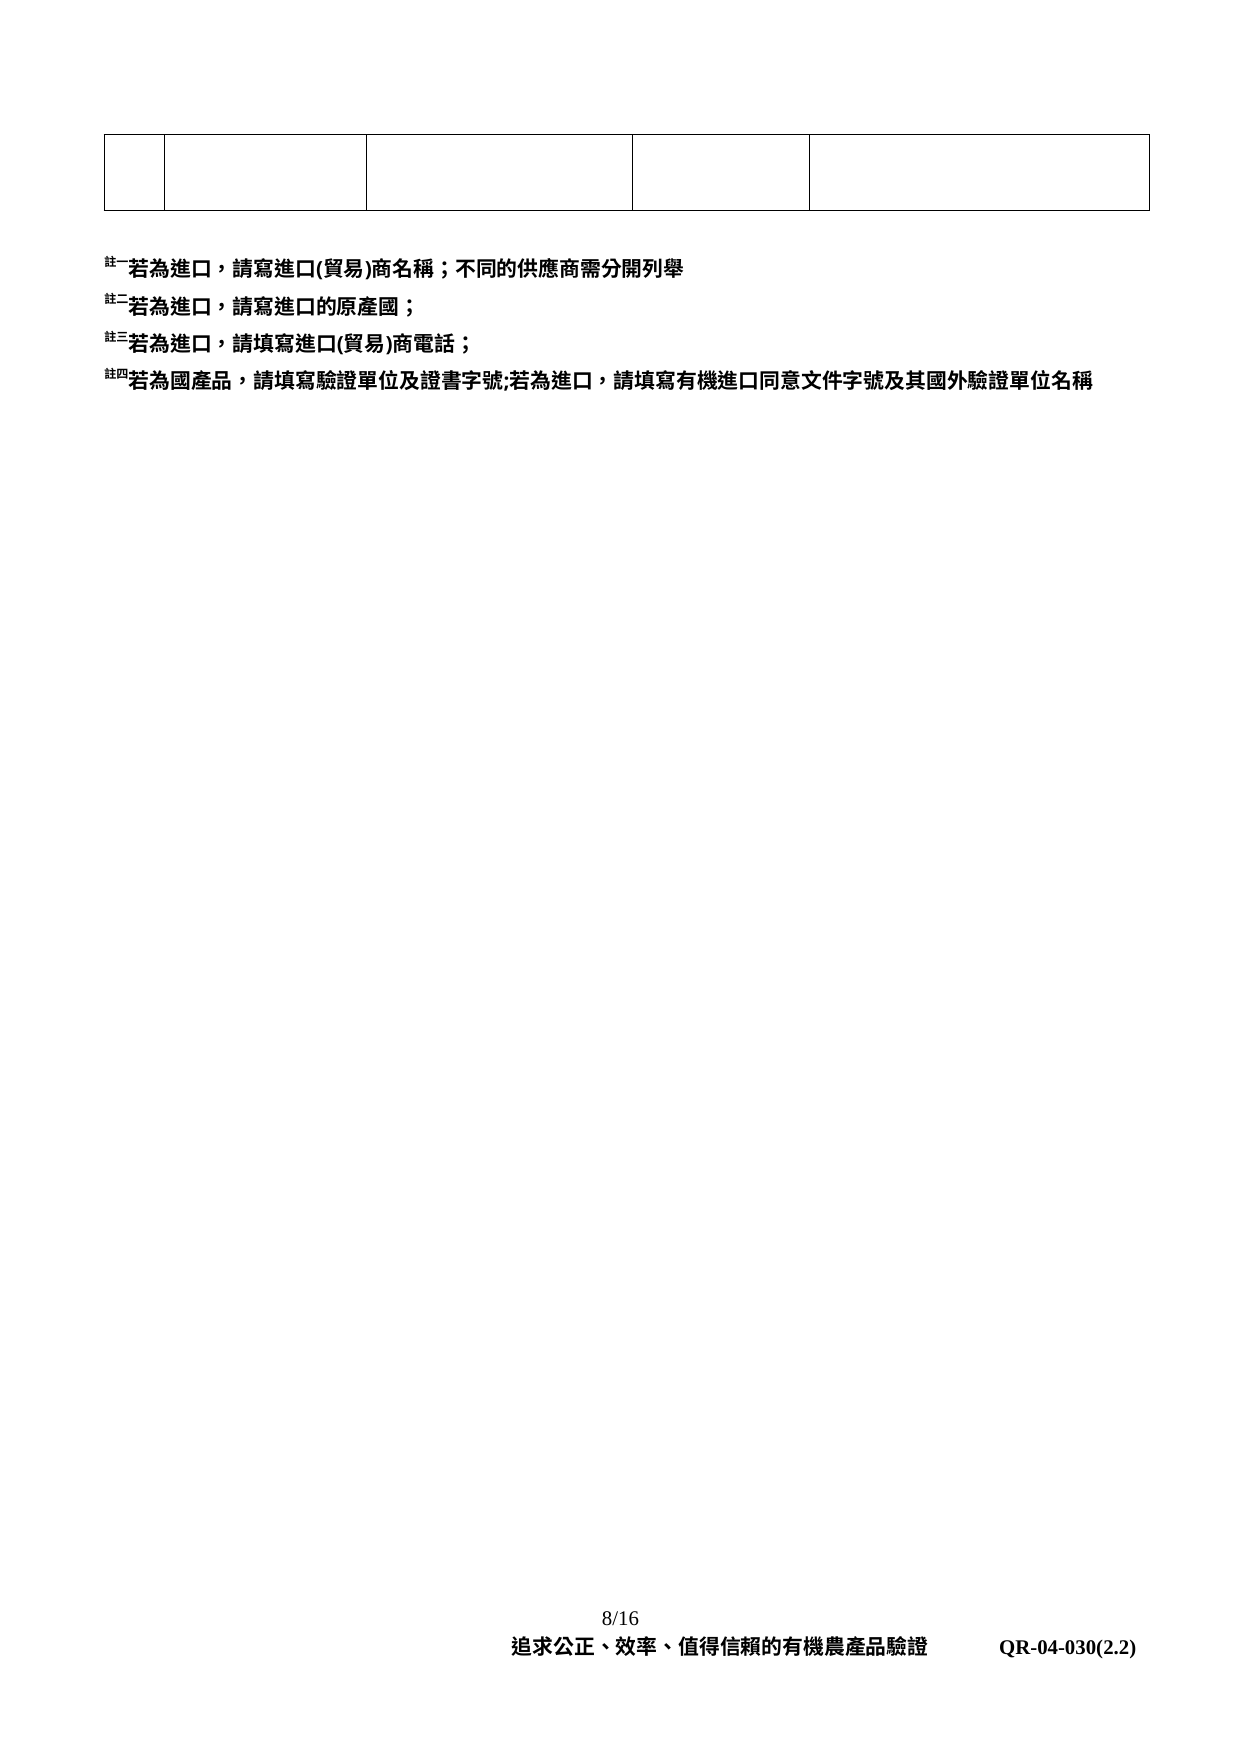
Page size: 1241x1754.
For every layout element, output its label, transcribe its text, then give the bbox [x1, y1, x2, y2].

table_cell [810, 135, 1149, 210]
table_cell [105, 135, 164, 210]
table_cell [165, 135, 366, 210]
table_cell [633, 135, 809, 210]
table_cell [367, 135, 632, 210]
text 註二若為進口，請寫進口的原產國； [104, 286, 1136, 324]
text 註一若為進口，請寫進口(貿易)商名稱；不同的供應商需分開列舉 [104, 249, 1136, 286]
text 註三若為進口，請填寫進口(貿易)商電話； [104, 324, 1136, 361]
text 註四若為國產品，請填寫驗證單位及證書字號;若為進口，請填寫有機進口同意文件字號及其國外驗證單位名稱 [104, 361, 1136, 399]
